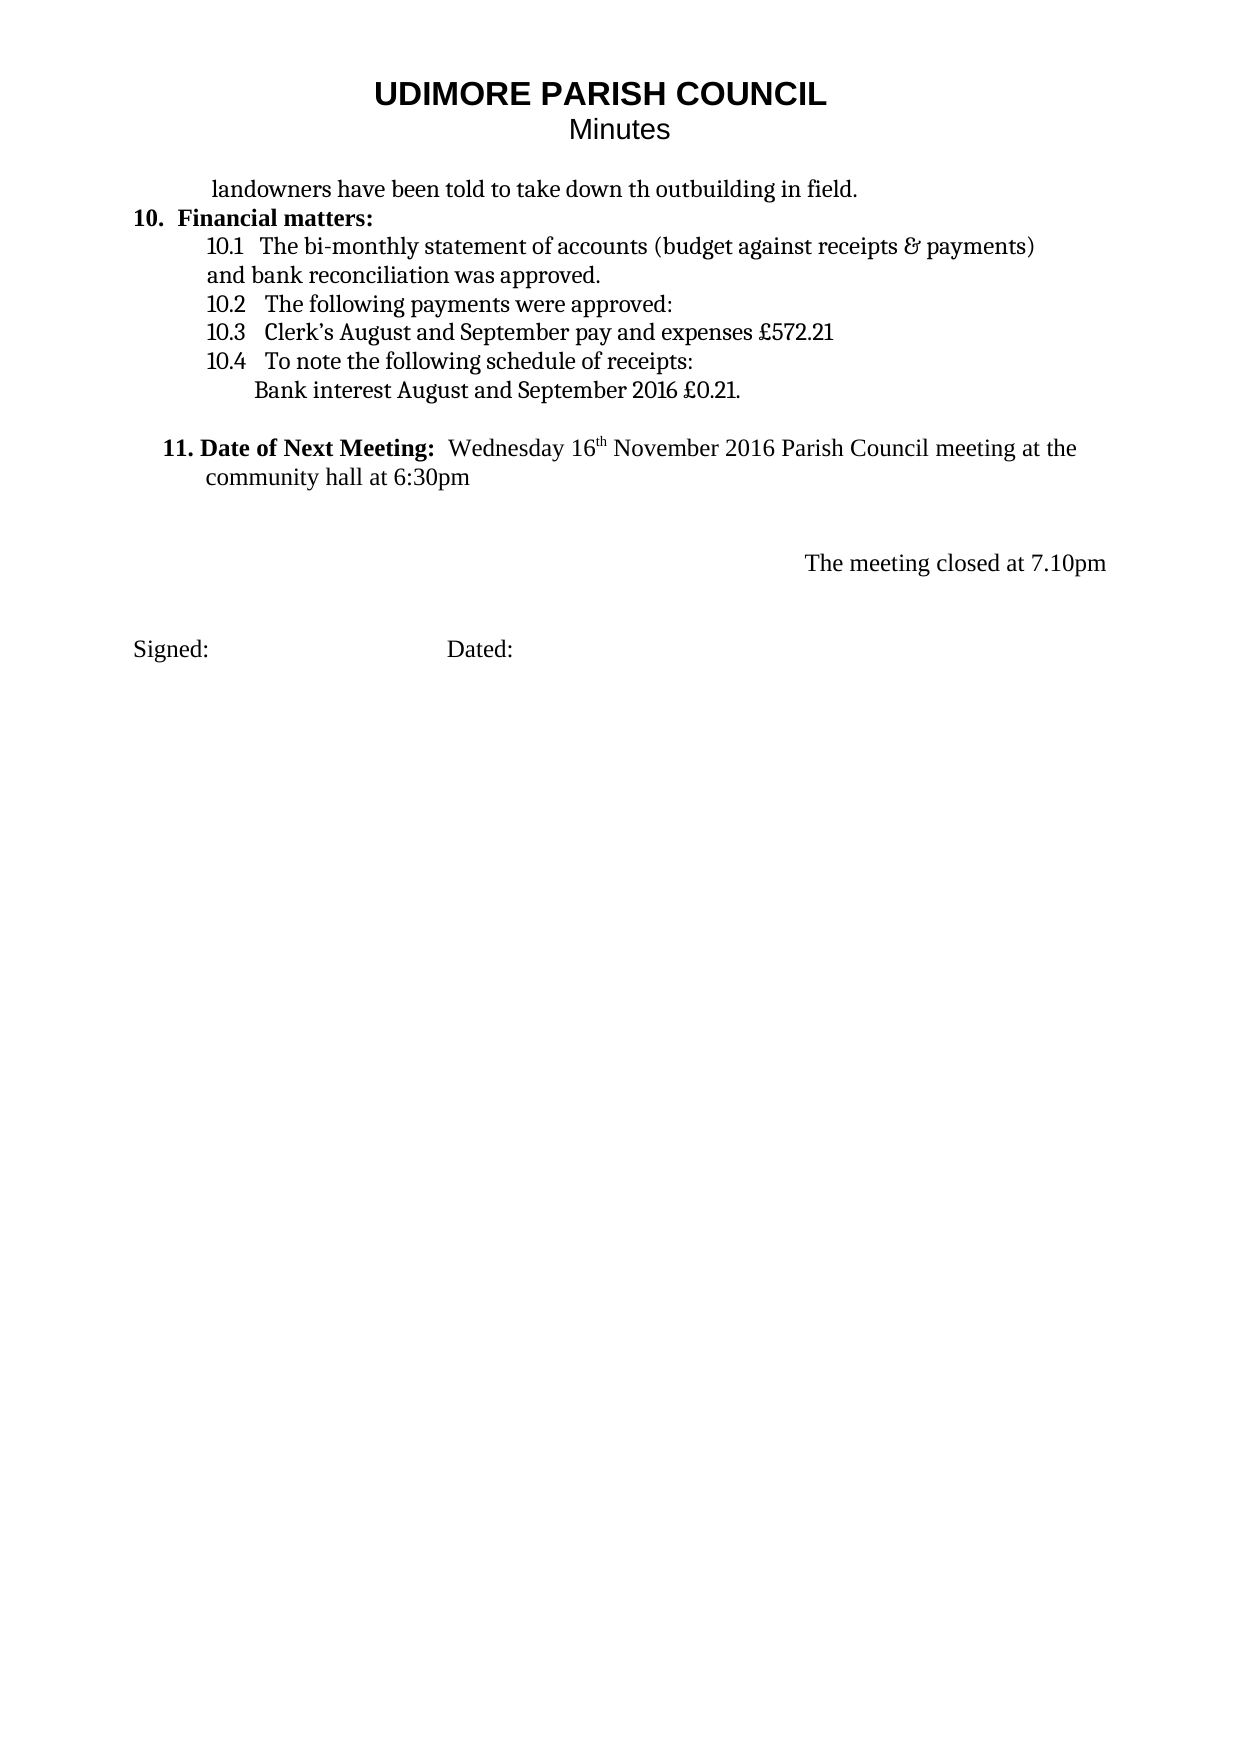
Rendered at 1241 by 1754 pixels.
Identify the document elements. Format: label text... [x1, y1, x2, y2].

list Financial matters: [133, 203, 1106, 232]
list The following payments were approved: [207, 289, 1106, 318]
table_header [211, 175, 1106, 203]
text 11. Date of Next Meeting: Wednesday 16th November 2016 Parish Council meeting at the community hall at 6:30pm [162, 433, 1106, 491]
text Signed: Dated: [133, 634, 1106, 663]
text 10.1 The bi-monthly statement of accounts (budget against receipts & payments) [133, 232, 1106, 261]
list To note the following schedule of receipts: [207, 347, 1106, 376]
text The meeting closed at 7.10pm [133, 548, 1106, 577]
text Bank interest August and September 2016 £0.21. [133, 376, 1106, 404]
text and bank reconciliation was approved. [207, 261, 1106, 289]
list Clerk’s August and September pay and expenses £572.21 [207, 318, 1106, 347]
